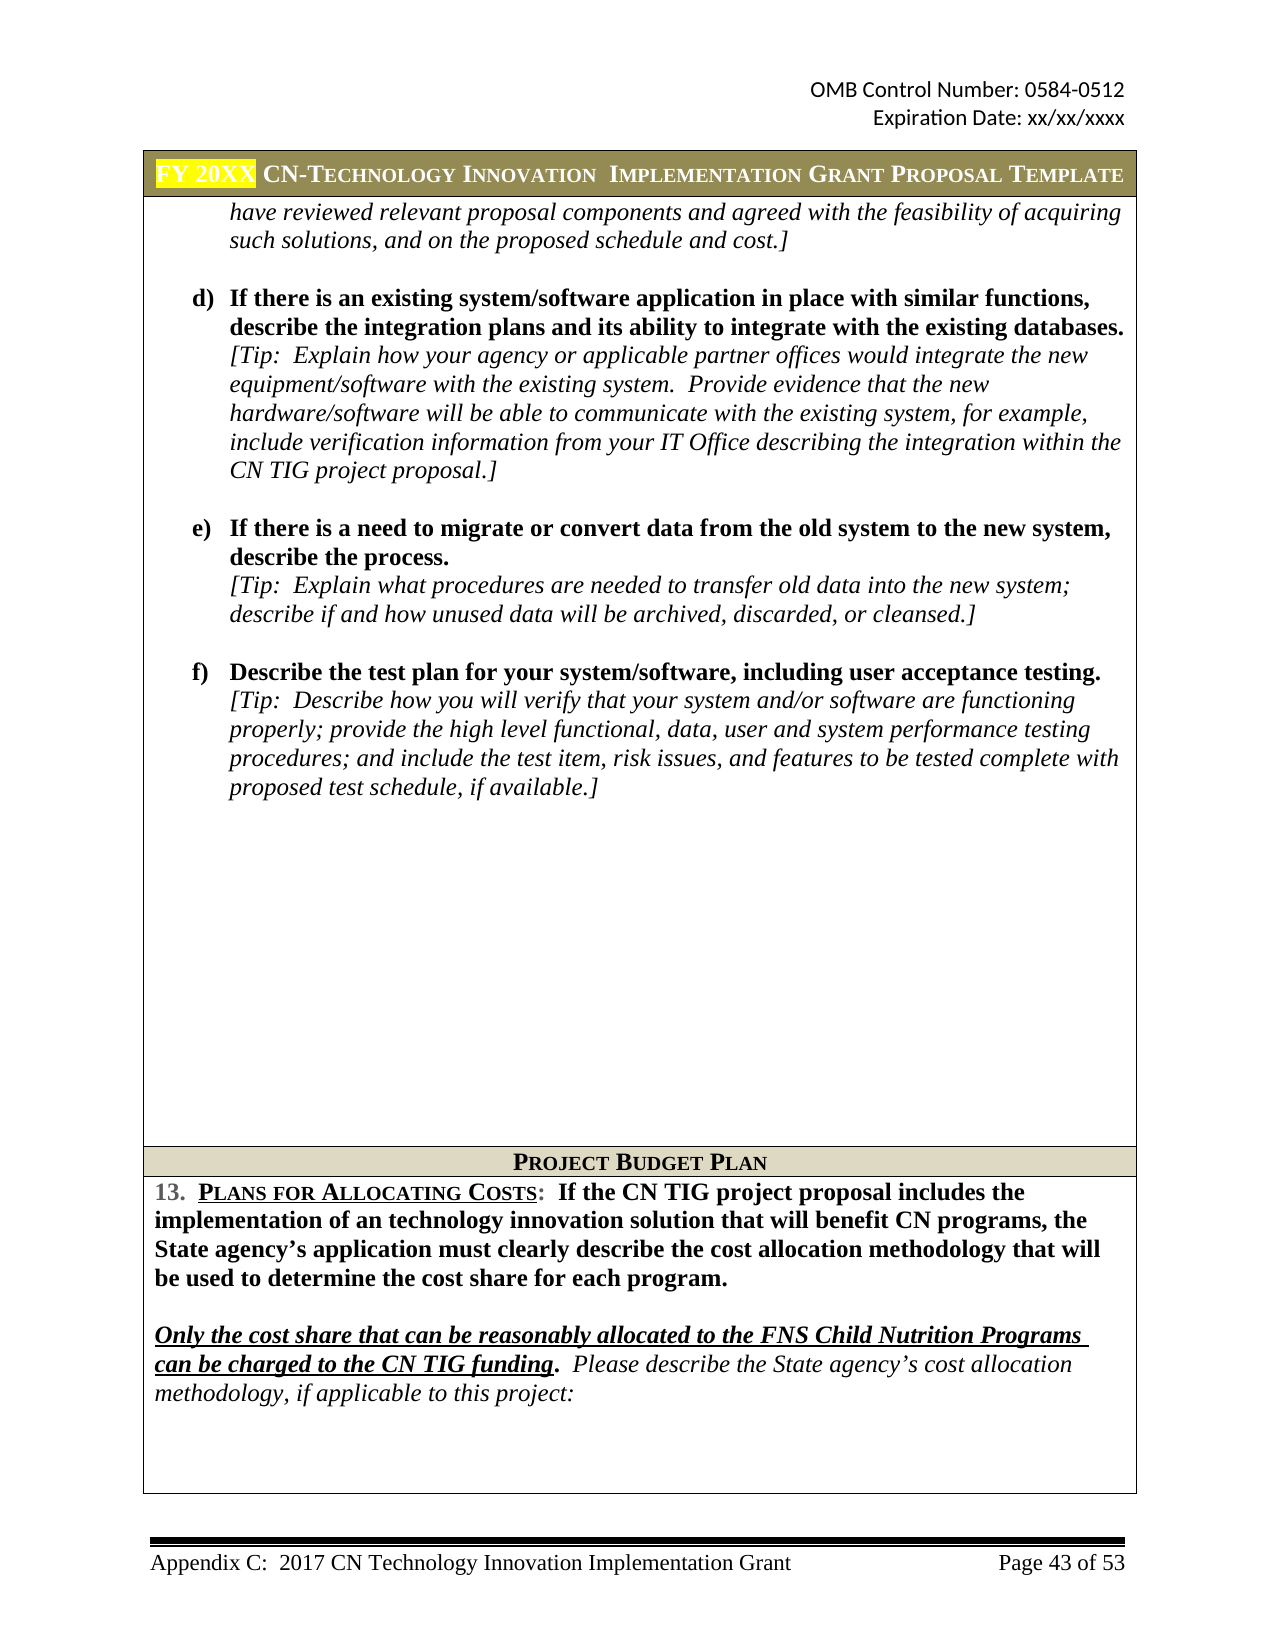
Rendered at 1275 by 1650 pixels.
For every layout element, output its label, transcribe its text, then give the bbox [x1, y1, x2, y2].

table_header FY 20XX CN-Technology Innovation Implementation Grant Proposal Template [144, 151, 1136, 196]
table_cell Project Budget Plan [144, 1147, 1136, 1176]
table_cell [144, 197, 1136, 1146]
table_cell 13. Plans for Allocating Costs: If the CN TIG project proposal includes the implementation of an technology innovation solution that will benefit CN programs, the State agency’s application must clearly describe the cost allocation methodology that will be used to determine the cost share for each program. Only the cost share that can be reasonably allocated to the FNS Child Nutrition Programs can be charged to the CN TIG funding. Please describe the State agency’s cost allocation methodology, if applicable to this project: [144, 1177, 1136, 1493]
